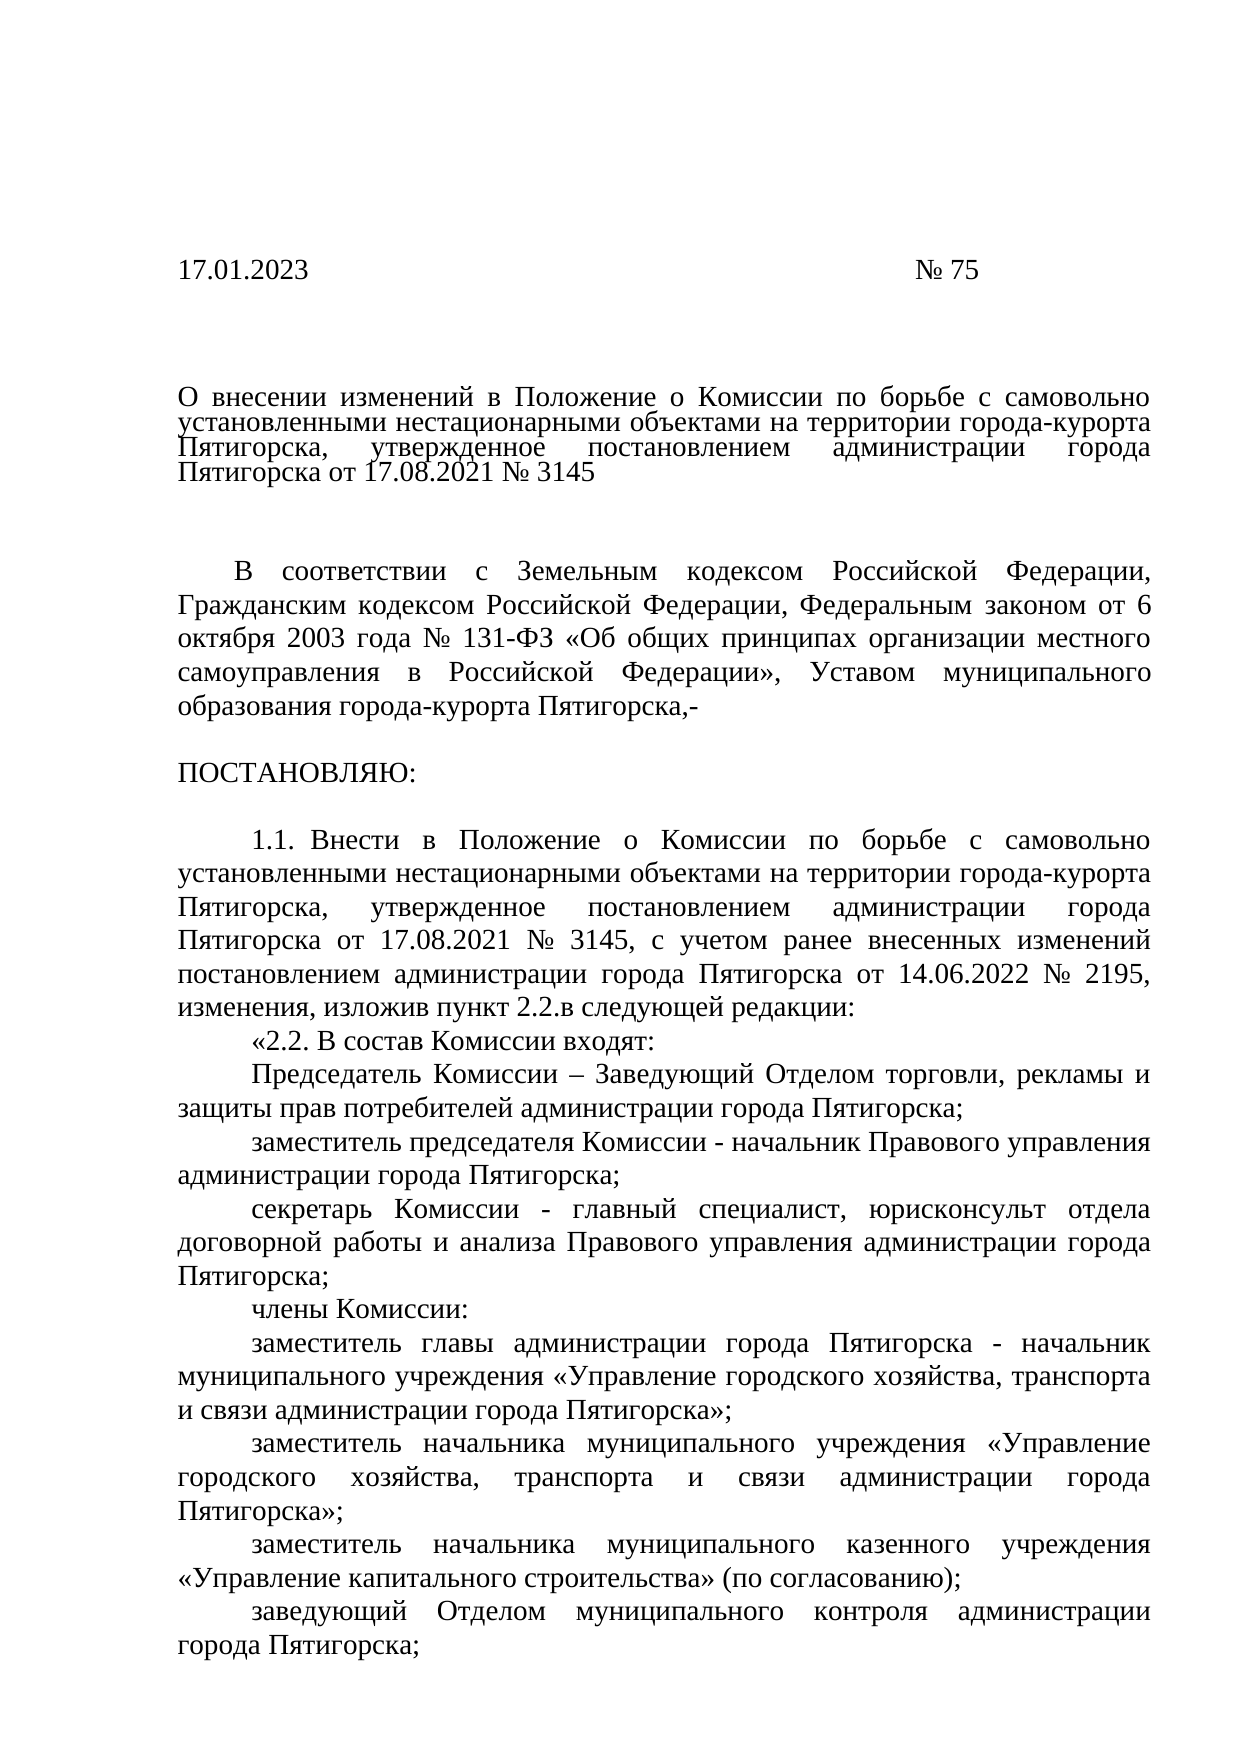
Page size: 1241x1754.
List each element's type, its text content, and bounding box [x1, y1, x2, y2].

text заместитель начальника муниципального казенного учреждения «Управление капитального строительства» (по согласованию); [177, 1526, 1152, 1593]
text заместитель главы администрации города Пятигорска - начальник муниципального учреждения «Управление городского хозяйства, транспорта и связи администрации города Пятигорска»; [177, 1325, 1152, 1426]
text «2.2. В состав Комиссии входят: [177, 1023, 1152, 1057]
title 17.01.2023 № 75 [177, 252, 1152, 286]
text секретарь Комиссии - главный специалист, юрисконсульт отдела договорной работы и анализа Правового управления администрации города Пятигорска; [177, 1191, 1152, 1291]
text заведующий Отделом муниципального контроля администрации города Пятигорска; [177, 1593, 1152, 1660]
text ПОСТАНОВЛЯЮ: [177, 755, 1152, 788]
text заместитель председателя Комиссии - начальник Правового управления администрации города Пятигорска; [177, 1124, 1152, 1191]
text заместитель начальника муниципального учреждения «Управление городского хозяйства, транспорта и связи администрации города Пятигорска»; [177, 1426, 1152, 1526]
text Председатель Комиссии – Заведующий Отделом торговли, рекламы и защиты прав потребителей администрации города Пятигорска; [177, 1057, 1152, 1124]
list Внести в Положение о Комиссии по борьбе с самовольно установленными нестационарными объектами на территории города-курорта Пятигорска, утвержденное постановлением администрации города Пятигорска от 17.08.2021 № 3145, с учетом ранее внесенных изменений постановлением администрации города Пятигорска от 14.06.2022 № 2195, изменения, изложив пункт 2.2.в следующей редакции: [177, 822, 1152, 1023]
title О внесении изменений в Положение о Комиссии по борьбе с самовольно установленными нестационарными объектами на территории города-курорта Пятигорска, утвержденное постановлением администрации города Пятигорска от 17.08.2021 № 3145 [177, 386, 1152, 486]
text В соответствии с Земельным кодексом Российской Федерации, Гражданским кодексом Российской Федерации, Федеральным законом от 6 октября 2003 года № 131-ФЗ «Об общих принципах организации местного самоуправления в Российской Федерации», Уставом муниципального образования города-курорта Пятигорска,- [177, 553, 1152, 721]
text члены Комиссии: [177, 1291, 1152, 1325]
